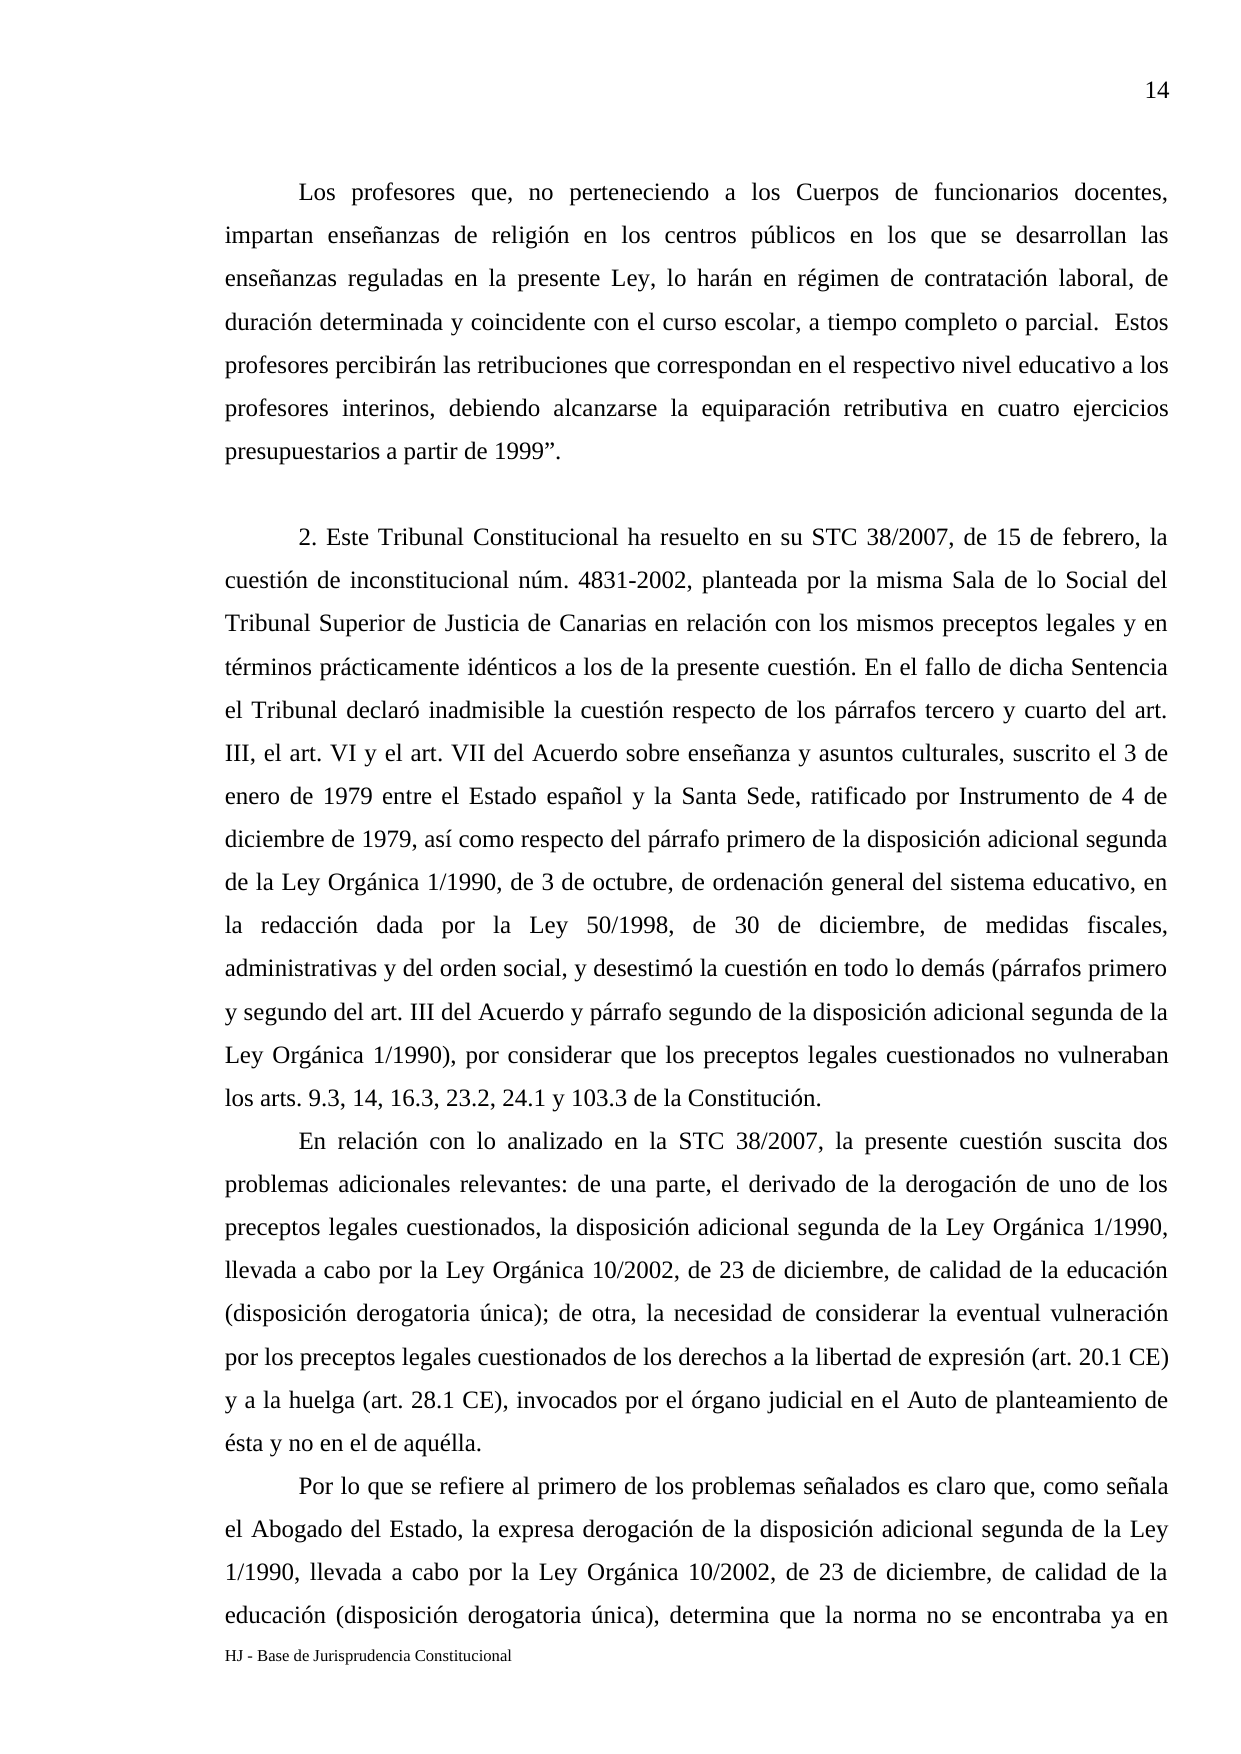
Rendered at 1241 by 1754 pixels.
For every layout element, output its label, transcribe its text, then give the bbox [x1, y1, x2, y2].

text Los profesores que, no perteneciendo a los Cuerpos de funcionarios docentes, impartan enseñanzas de religión en los centros públicos en los que se desarrollan las enseñanzas reguladas en la presente Ley, lo harán en régimen de contratación laboral, de duración determinada y coincidente con el curso escolar, a tiempo completo o parcial. Estos profesores percibirán las retribuciones que correspondan en el respectivo nivel educativo a los profesores interinos, debiendo alcanzarse la equiparación retributiva en cuatro ejercicios presupuestarios a partir de 1999”. [224, 177, 1169, 465]
text En relación con lo analizado en la STC 38/2007, la presente cuestión suscita dos problemas adicionales relevantes: de una parte, el derivado de la derogación de uno de los preceptos legales cuestionados, la disposición adicional segunda de la Ley Orgánica 1/1990, llevada a cabo por la Ley Orgánica 10/2002, de 23 de diciembre, de calidad de la educación (disposición derogatoria única); de otra, la necesidad de considerar la eventual vulneración por los preceptos legales cuestionados de los derechos a la libertad de expresión (art. 20.1 CE) y a la huelga (art. 28.1 CE), invocados por el órgano judicial en el Auto de planteamiento de ésta y no en el de aquélla. [224, 1126, 1169, 1457]
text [224, 1471, 1169, 1629]
text 2. Este Tribunal Constitucional ha resuelto en su STC 38/2007, de 15 de febrero, la cuestión de inconstitucional núm. 4831-2002, planteada por la misma Sala de lo Social del Tribunal Superior de Justicia de Canarias en relación con los mismos preceptos legales y en términos prácticamente idénticos a los de la presente cuestión. En el fallo de dicha Sentencia el Tribunal declaró inadmisible la cuestión respecto de los párrafos tercero y cuarto del art. III, el art. VI y el art. VII del Acuerdo sobre enseñanza y asuntos culturales, suscrito el 3 de enero de 1979 entre el Estado español y la Santa Sede, ratificado por Instrumento de 4 de diciembre de 1979, así como respecto del párrafo primero de la disposición adicional segunda de la Ley Orgánica 1/1990, de 3 de octubre, de ordenación general del sistema educativo, en la redacción dada por la Ley 50/1998, de 30 de diciembre, de medidas fiscales, administrativas y del orden social, y desestimó la cuestión en todo lo demás (párrafos primero y segundo del art. III del Acuerdo y párrafo segundo de la disposición adicional segunda de la Ley Orgánica 1/1990), por considerar que los preceptos legales cuestionados no vulneraban los arts. 9.3, 14, 16.3, 23.2, 24.1 y 103.3 de la Constitución. [224, 522, 1169, 1112]
